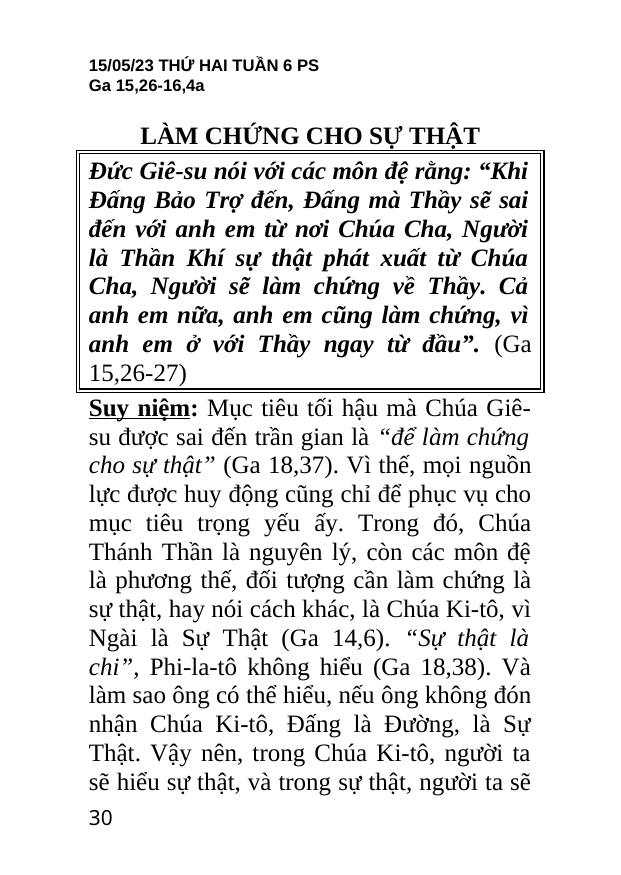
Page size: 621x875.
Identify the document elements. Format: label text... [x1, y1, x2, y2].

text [89, 393, 531, 796]
text LÀM CHỨNG CHO SỰ THẬT [89, 121, 531, 149]
text 15/05/23 THỨ HAI TUẦN 6 PS Ga 15,26-16,4a [89, 56, 531, 94]
